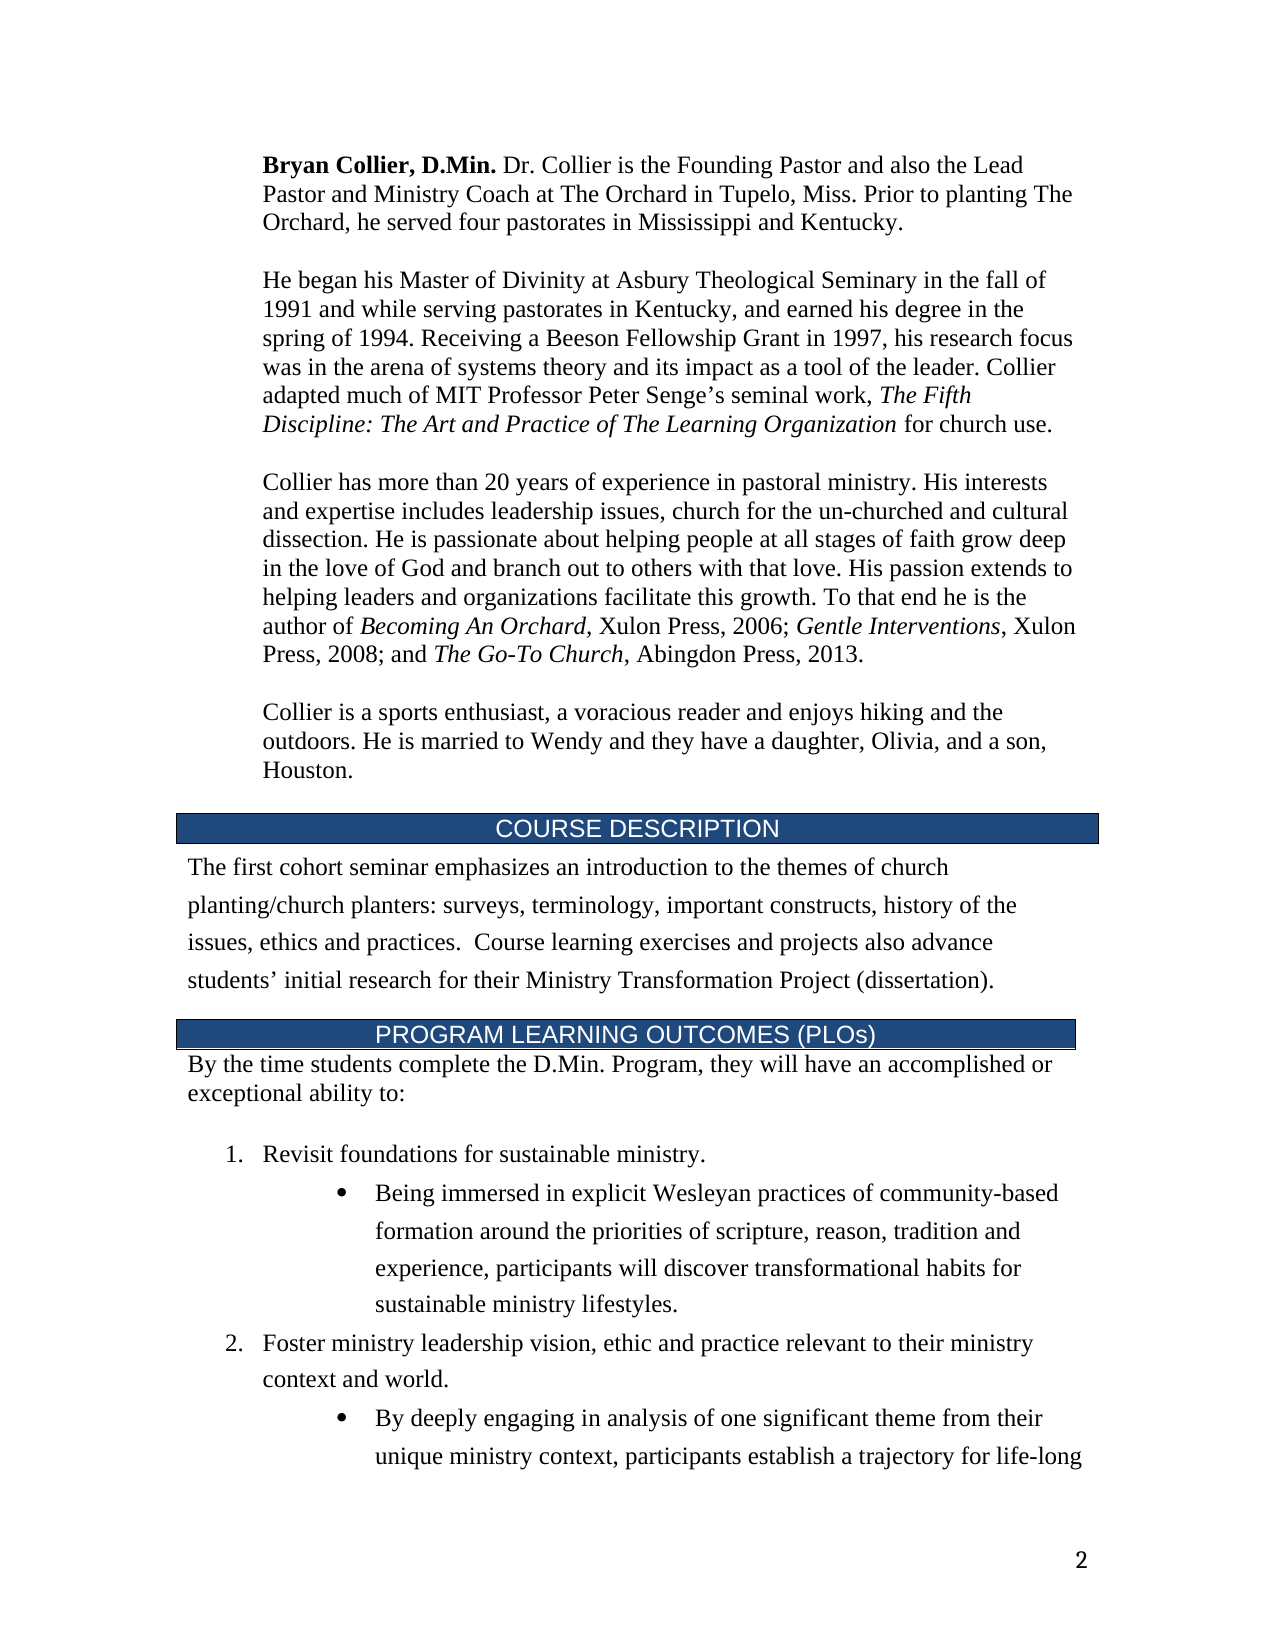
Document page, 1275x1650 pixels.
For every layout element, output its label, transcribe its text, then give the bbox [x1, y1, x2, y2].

text The first cohort seminar emphasizes an introduction to the themes of church planting/church planters: surveys, terminology, important constructs, history of the issues, ethics and practices. Course learning exercises and projects also advance students’ initial research for their Ministry Transformation Project (dissertation). [187, 844, 1087, 994]
table_header COURSE DESCRIPTION [177, 814, 1098, 843]
list Being immersed in explicit Wesleyan practices of community-based formation around the priorities of scripture, reason, tradition and experience, participants will discover transformational habits for sustainable ministry lifestyles. [337, 1169, 1087, 1319]
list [337, 1394, 1087, 1469]
text He began his Master of Divinity at Asbury Theological Seminary in the fall of 1991 and while serving pastorates in Kentucky, and earned his degree in the spring of 1994. Receiving a Beeson Fellowship Grant in 1997, his research focus was in the arena of systems theory and its impact as a tool of the leader. Collier adapted much of MIT Professor Peter Senge’s seminal work, The Fifth Discipline: The Art and Practice of The Learning Organization for church use. [262, 265, 1087, 438]
text By the time students complete the D.Min. Program, they will have an accomplished or exceptional ability to: [187, 1049, 1087, 1107]
list Foster ministry leadership vision, ethic and practice relevant to their ministry context and world. [225, 1319, 1087, 1394]
text Collier has more than 20 years of experience in pastoral ministry. His interests and expertise includes leadership issues, church for the un-churched and cultural dissection. He is passionate about helping people at all stages of faith grow deep in the love of God and branch out to others with that love. His passion extends to helping leaders and organizations facilitate this growth. To that end he is the author of Becoming An Orchard, Xulon Press, 2006; Gentle Interventions, Xulon Press, 2008; and The Go-To Church, Abingdon Press, 2013. [262, 467, 1087, 668]
text Collier is a sports enthusiast, a voracious reader and enjoys hiking and the outdoors. He is married to Wendy and they have a daughter, Olivia, and a son, Houston. [262, 697, 1087, 784]
table_header PROGRAM LEARNING OUTCOMES (PLOs) [177, 1020, 1075, 1048]
text Bryan Collier, D.Min. Dr. Collier is the Founding Pastor and also the Lead Pastor and Ministry Coach at The Orchard in Tupelo, Miss. Prior to planting The Orchard, he served four pastorates in Mississippi and Kentucky. [262, 150, 1087, 236]
list Revisit foundations for sustainable ministry. [225, 1132, 1087, 1169]
